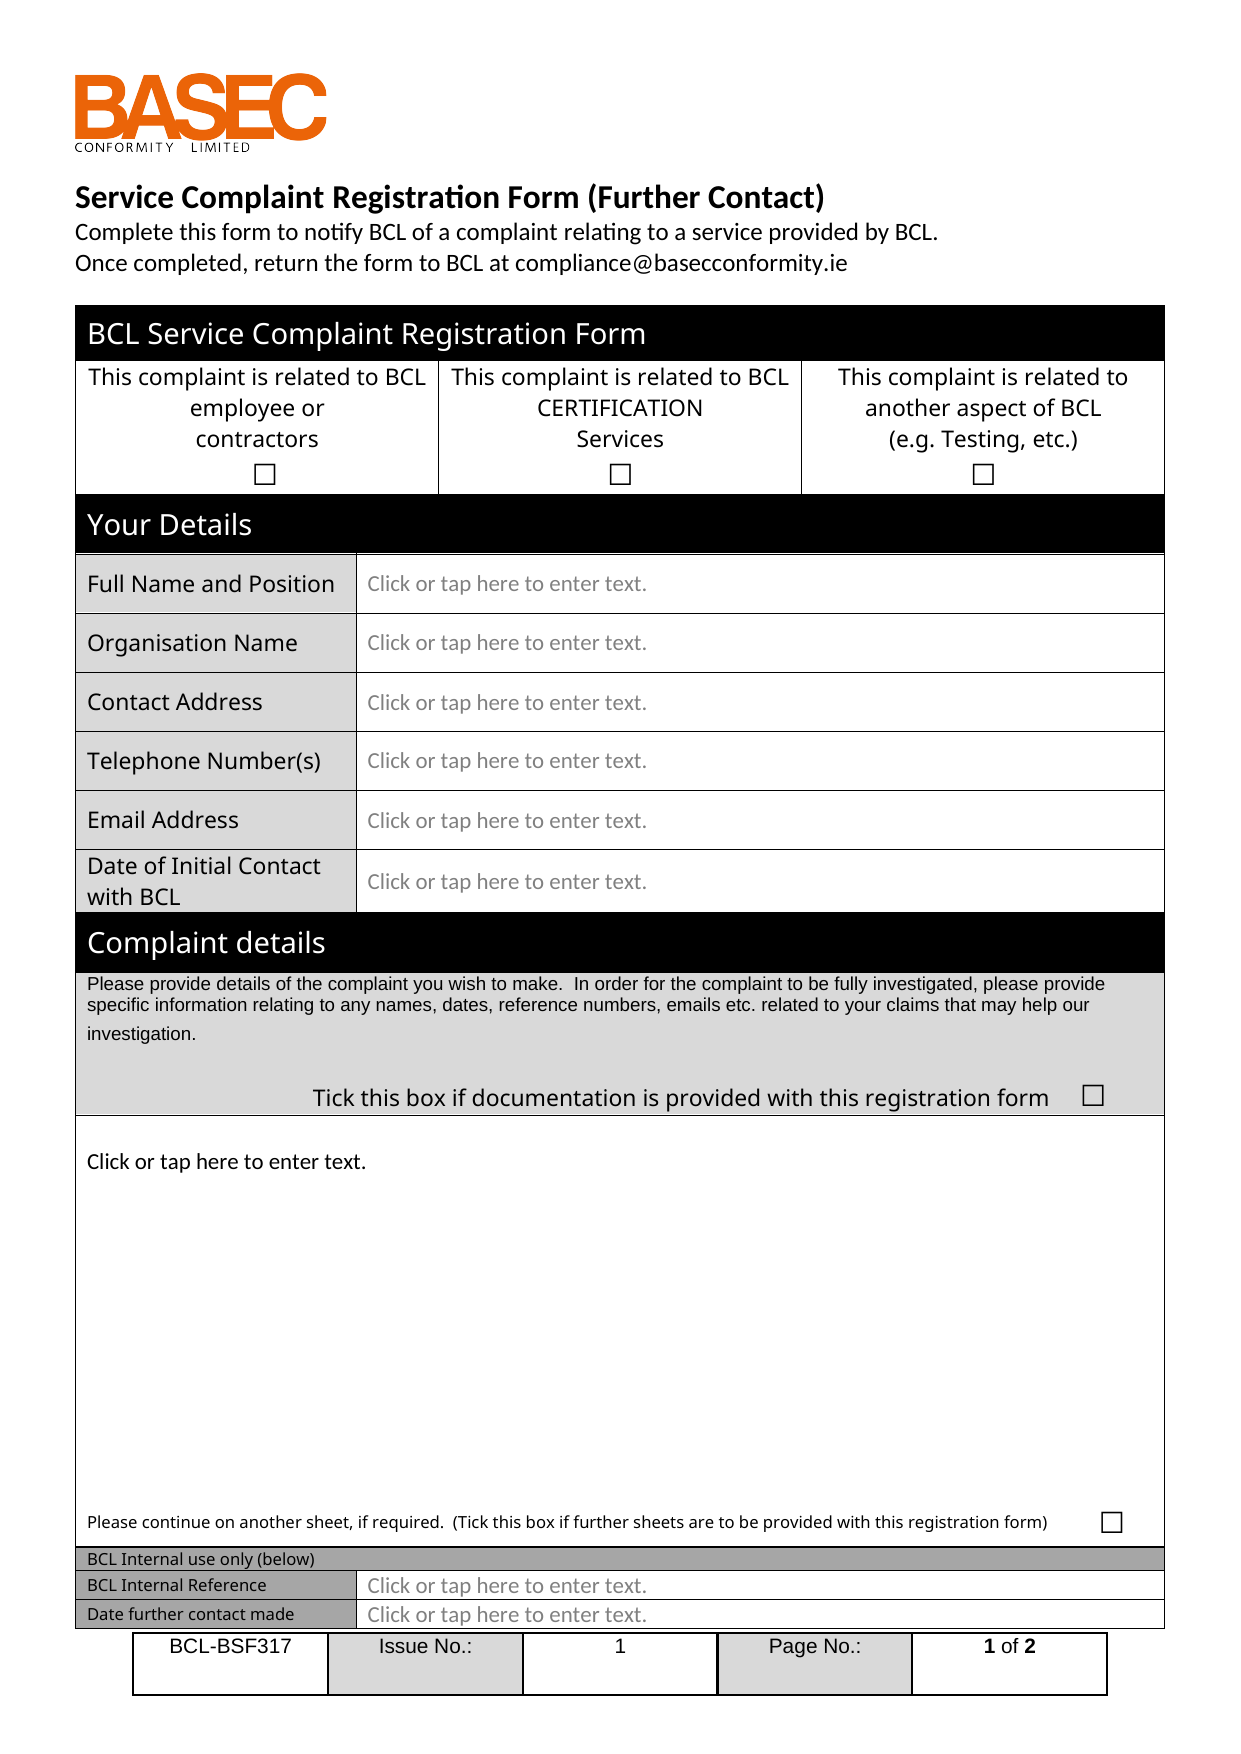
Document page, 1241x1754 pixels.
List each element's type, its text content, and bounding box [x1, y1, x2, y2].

table_cell Please provide details of the complaint you wish to make. In order for the complaint to be fully investigated, please provide specific information relating to any names, dates, reference numbers, emails etc. related to your claims that may help our investigation. Tick this box if documentation is provided with this registration form [76, 973, 1164, 1114]
table_cell Complaint details [76, 913, 1164, 971]
table_cell Date further contact made [76, 1600, 356, 1628]
table_header BCL Service Complaint Registration Form [76, 306, 1164, 360]
table_cell [357, 495, 1164, 553]
table_cell Organisation Name [76, 614, 356, 672]
table_cell Telephone Number(s) [76, 732, 356, 790]
table_cell Email Address [76, 791, 356, 849]
table_cell [76, 1116, 1164, 1498]
table_cell BCL Internal Reference [76, 1571, 356, 1599]
table_cell This complaint is related to BCL employee or contractors [76, 361, 438, 494]
table_cell Please continue on another sheet, if required. (Tick this box if further sheets are to be provided with this registration form) [76, 1499, 1087, 1546]
table_cell Contact Address [76, 673, 356, 731]
table_cell BCL Internal use only (below) [76, 1548, 1164, 1570]
table_cell Your Details [76, 495, 356, 553]
table_cell This complaint is related to BCL CERTIFICATION Services [439, 361, 801, 494]
table_cell This complaint is related to another aspect of BCL (e.g. Testing, etc.) [802, 361, 1164, 494]
picture [75, 73, 327, 156]
table_cell Date of Initial Contact with BCL [76, 850, 356, 912]
table_cell Full Name and Position [76, 555, 356, 612]
